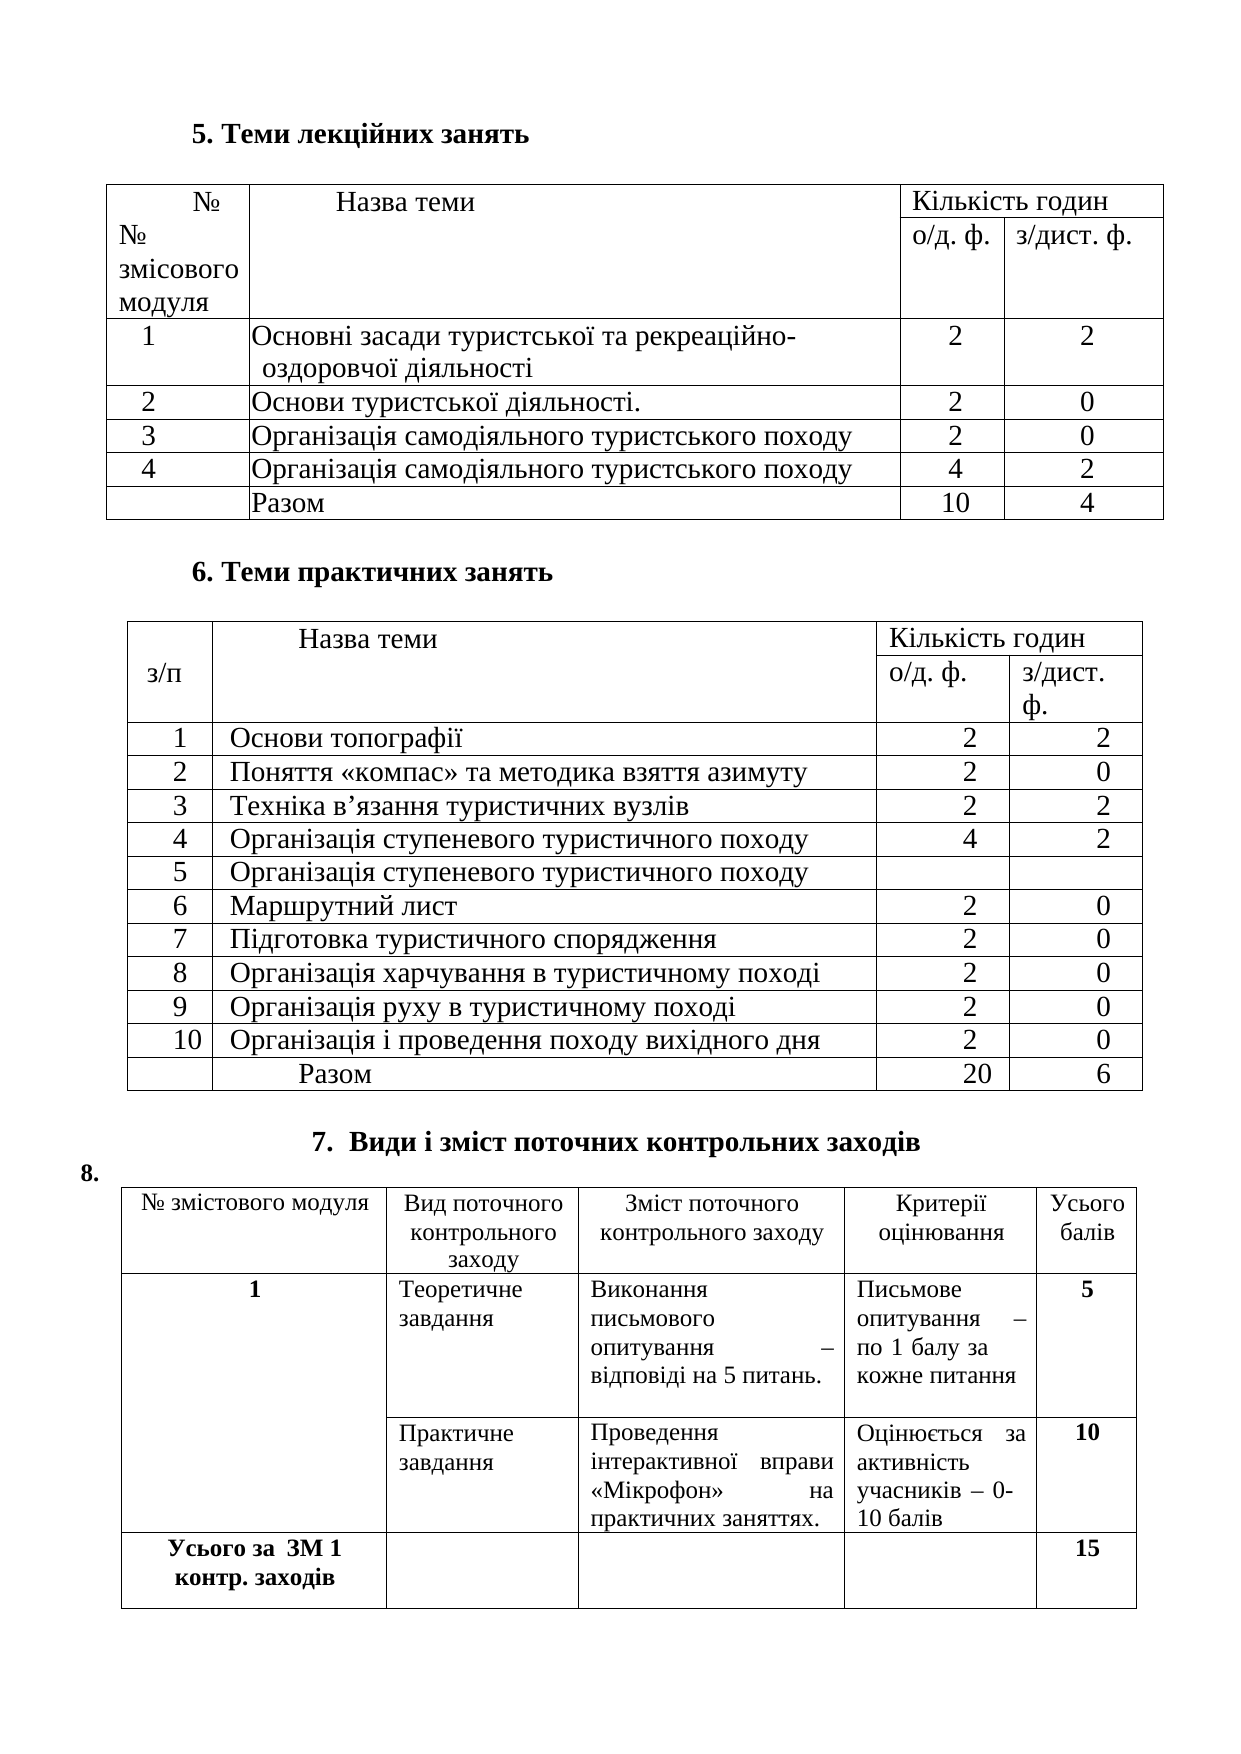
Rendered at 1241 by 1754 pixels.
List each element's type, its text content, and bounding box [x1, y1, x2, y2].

table_cell Техніка в’язання туристичних вузлів [213, 790, 876, 822]
table_cell 0 [1010, 924, 1142, 956]
table_cell Основи топографії [213, 723, 876, 755]
table_cell [387, 1533, 578, 1607]
table_cell 6 [1010, 1058, 1142, 1090]
table_cell 2 [877, 924, 1009, 956]
table_cell 2 [877, 991, 1009, 1023]
table_cell 10 [901, 487, 1004, 519]
table_cell 7 [128, 924, 212, 956]
table_header з/п [128, 622, 212, 722]
table_header Зміст поточного контрольного заходу [579, 1188, 844, 1273]
table_cell 2 [1010, 790, 1142, 822]
table_cell Виконання письмового опитування – відповіді на 5 питань. [579, 1274, 844, 1417]
table_cell 0 [1005, 386, 1163, 419]
table_cell [877, 857, 1009, 889]
table_cell 0 [1010, 890, 1142, 923]
table_cell 1 [107, 319, 249, 385]
table_cell 2 [877, 890, 1009, 923]
table_cell 10 [1037, 1418, 1136, 1532]
list Теми лекційних занять [192, 116, 1240, 150]
table_cell Теоретичне завдання [387, 1274, 578, 1417]
table_cell 1 [128, 723, 212, 755]
table_cell Організація самодіяльного туристського походу [250, 453, 900, 486]
table_cell 0 [1010, 756, 1142, 788]
table_cell 4 [1005, 487, 1163, 519]
table_cell 2 [1005, 319, 1163, 385]
table_cell 3 [128, 790, 212, 822]
table_cell Разом [250, 487, 900, 519]
table_cell Усього за ЗМ 1 контр. заходів [122, 1533, 386, 1607]
table_header Назва теми [250, 185, 900, 318]
table_cell [845, 1533, 1036, 1607]
table_cell 4 [128, 823, 212, 856]
table_cell 5 [128, 857, 212, 889]
table_cell 2 [901, 319, 1004, 385]
table_cell Проведення інтерактивної вправи «Мікрофон» на практичних заняттях. [579, 1418, 844, 1532]
table_cell Разом [213, 1058, 876, 1090]
table_cell 2 [877, 723, 1009, 755]
table_cell [107, 487, 249, 519]
table_cell 0 [1005, 420, 1163, 452]
table_cell о/д. ф. [877, 656, 1009, 722]
table_cell 2 [877, 756, 1009, 788]
table_cell 2 [877, 1024, 1009, 1057]
table_cell 3 [107, 420, 249, 452]
table_cell 2 [1010, 723, 1142, 755]
table_header № змістового модуля [122, 1188, 386, 1273]
table_cell Основи туристської діяльності. [250, 386, 900, 419]
table_cell Організація руху в туристичному поході [213, 991, 876, 1023]
table_header Критерії оцінювання [845, 1188, 1036, 1273]
table_cell 10 [128, 1024, 212, 1057]
table_cell о/д. ф. [901, 218, 1004, 318]
table_cell 8 [128, 957, 212, 989]
table_cell 4 [901, 453, 1004, 486]
table_cell 5 [1037, 1274, 1136, 1417]
table_cell Організація і проведення походу вихідного дня [213, 1024, 876, 1057]
table_cell 20 [877, 1058, 1009, 1090]
table_cell 2 [901, 420, 1004, 452]
table_cell 2 [1005, 453, 1163, 486]
table_cell Письмове опитування – по 1 балу за кожне питання [845, 1274, 1036, 1417]
table_cell [579, 1533, 844, 1607]
table_header № № змісового модуля [107, 185, 249, 318]
table_cell 0 [1010, 957, 1142, 989]
table_cell 0 [1010, 991, 1142, 1023]
table_cell 4 [107, 453, 249, 486]
table_cell 2 [107, 386, 249, 419]
table_cell Маршрутний лист [213, 890, 876, 923]
table_cell Практичне завдання [387, 1418, 578, 1532]
table_cell Організація харчування в туристичному поході [213, 957, 876, 989]
table_cell Підготовка туристичного спорядження [213, 924, 876, 956]
table_cell [1010, 857, 1142, 889]
table_cell 2 [901, 386, 1004, 419]
table_cell 6 [128, 890, 212, 923]
table_cell 4 [877, 823, 1009, 856]
table_header Кількість годин [877, 622, 1142, 654]
table_cell 2 [128, 756, 212, 788]
table_cell Організація самодіяльного туристського походу [250, 420, 900, 452]
table_cell [128, 1058, 212, 1090]
table_cell Поняття «компас» та методика взяття азимуту [213, 756, 876, 788]
text 8. [80, 1158, 1240, 1187]
table_cell з/дист. ф. [1005, 218, 1163, 318]
table_header Усього балів [1037, 1188, 1136, 1273]
table_cell Організація ступеневого туристичного походу [213, 823, 876, 856]
subtitle Теми практичних занять [192, 554, 1240, 587]
table_cell 9 [128, 991, 212, 1023]
table_cell Організація ступеневого туристичного походу [213, 857, 876, 889]
table_cell 2 [877, 957, 1009, 989]
table_header Вид поточного контрольного заходу [387, 1188, 578, 1273]
table_cell з/дист. ф. [1010, 656, 1142, 722]
table_header Кількість годин [901, 185, 1163, 217]
table_header Назва теми [213, 622, 876, 722]
table_cell 15 [1037, 1533, 1136, 1607]
table_cell Оцінюється за активність учасників – 0- 10 балів [845, 1418, 1036, 1532]
list Види і зміст поточних контрольних заходів [311, 1125, 1240, 1158]
table_cell 2 [877, 790, 1009, 822]
table_cell Основні засади туристської та рекреаційно- оздоровчої діяльності [250, 319, 900, 385]
table_cell 1 [122, 1274, 386, 1532]
table_cell 0 [1010, 1024, 1142, 1057]
table_cell 2 [1010, 823, 1142, 856]
